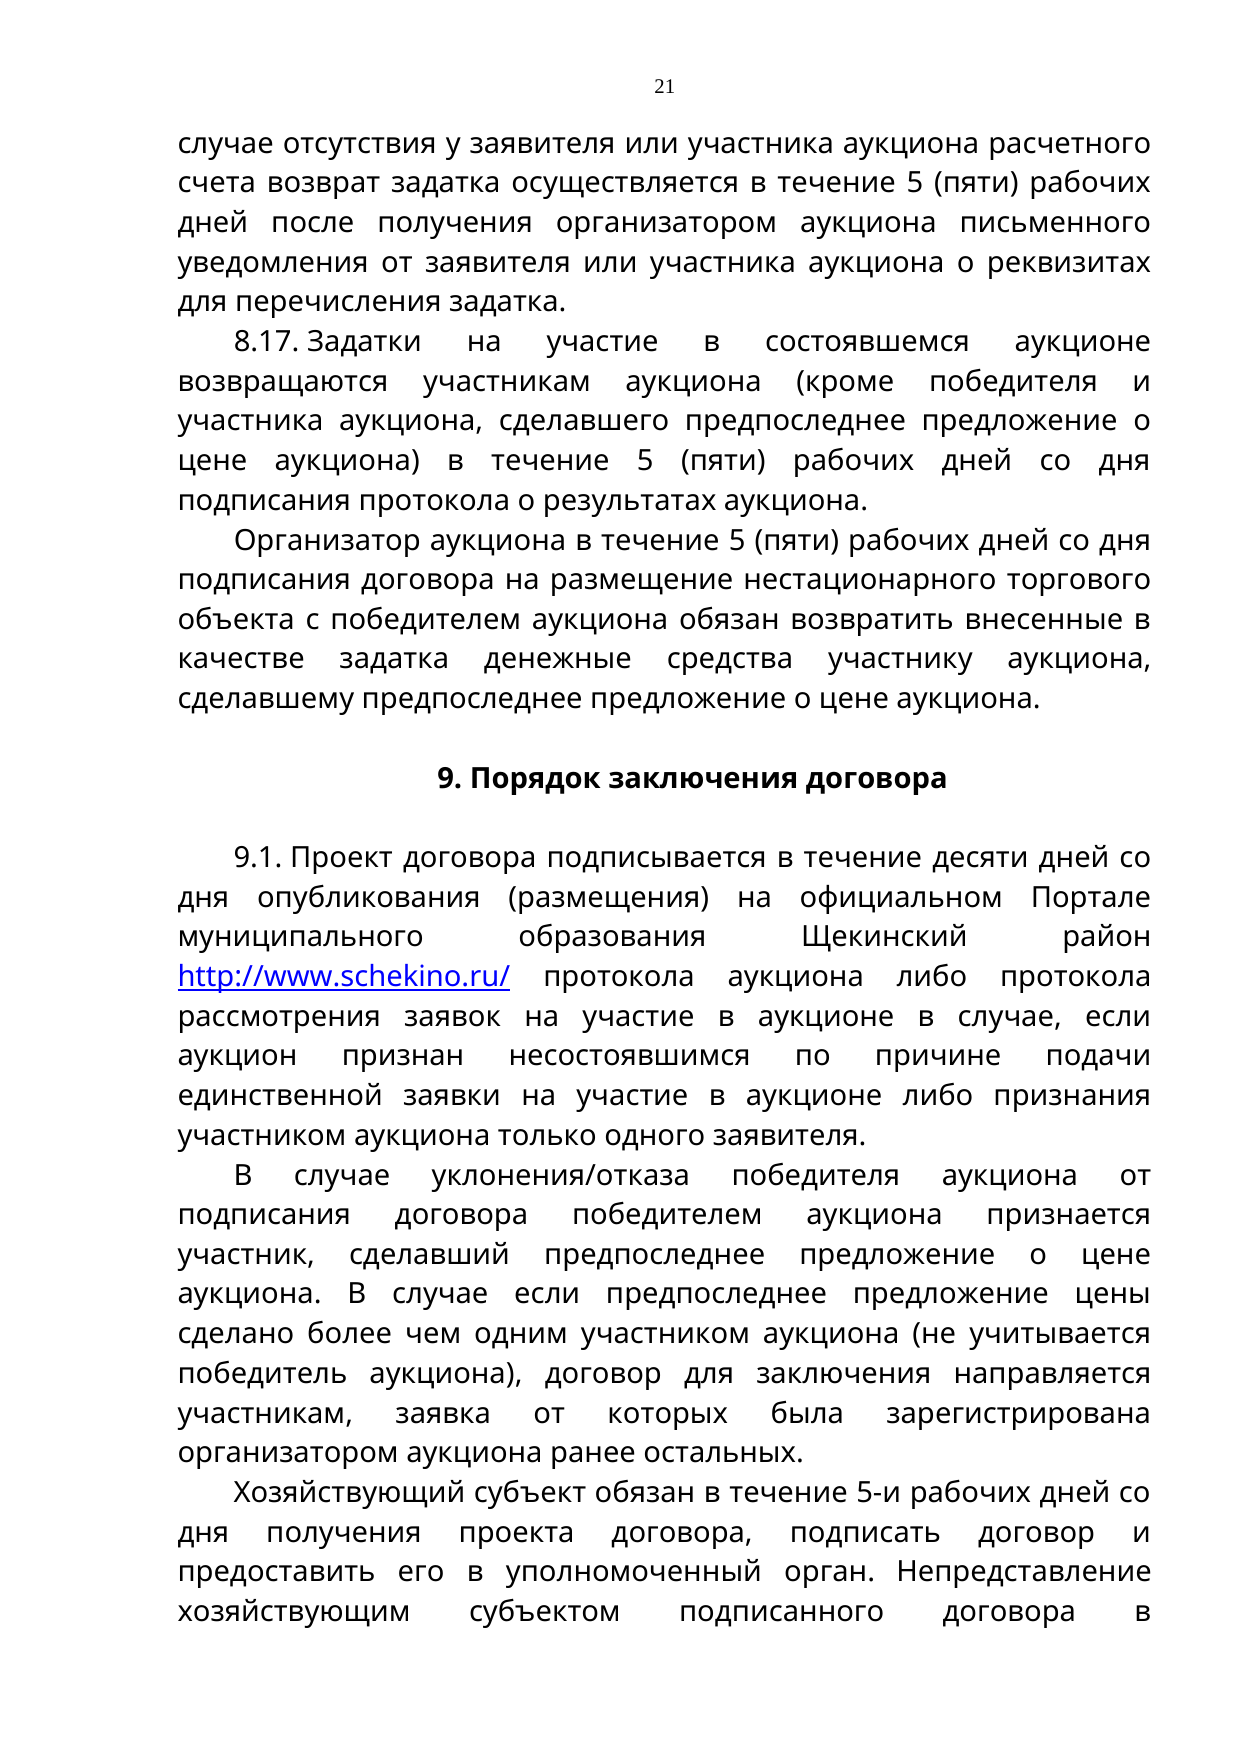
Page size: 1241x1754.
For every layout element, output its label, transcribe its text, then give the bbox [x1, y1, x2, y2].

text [177, 122, 1152, 320]
text 9. Порядок заключения договора [177, 757, 1152, 797]
text Организатор аукциона в течение 5 (пяти) рабочих дней со дня подписания договора на размещение нестационарного торгового объекта с победителем аукциона обязан возвратить внесенные в качестве задатка денежные средства участнику аукциона, сделавшему предпоследнее предложение о цене аукциона. [177, 519, 1152, 717]
text 9.1. Проект договора подписывается в течение десяти дней со дня опубликования (размещения) на официальном Портале муниципального образования Щекинский район http://www.schekino.ru/ протокола аукциона либо протокола рассмотрения заявок на участие в аукционе в случае, если аукцион признан несостоявшимся по причине подачи единственной заявки на участие в аукционе либо признания участником аукциона только одного заявителя. [177, 836, 1152, 1154]
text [177, 1471, 1152, 1630]
text 8.17. Задатки на участие в состоявшемся аукционе возвращаются участникам аукциона (кроме победителя и участника аукциона, сделавшего предпоследнее предложение о цене аукциона) в течение 5 (пяти) рабочих дней со дня подписания протокола о результатах аукциона. [177, 320, 1152, 519]
text В случае уклонения/отказа победителя аукциона от подписания договора победителем аукциона признается участник, сделавший предпоследнее предложение о цене аукциона. В случае если предпоследнее предложение цены сделано более чем одним участником аукциона (не учитывается победитель аукциона), договор для заключения направляется участникам, заявка от которых была зарегистрирована организатором аукциона ранее остальных. [177, 1154, 1152, 1471]
